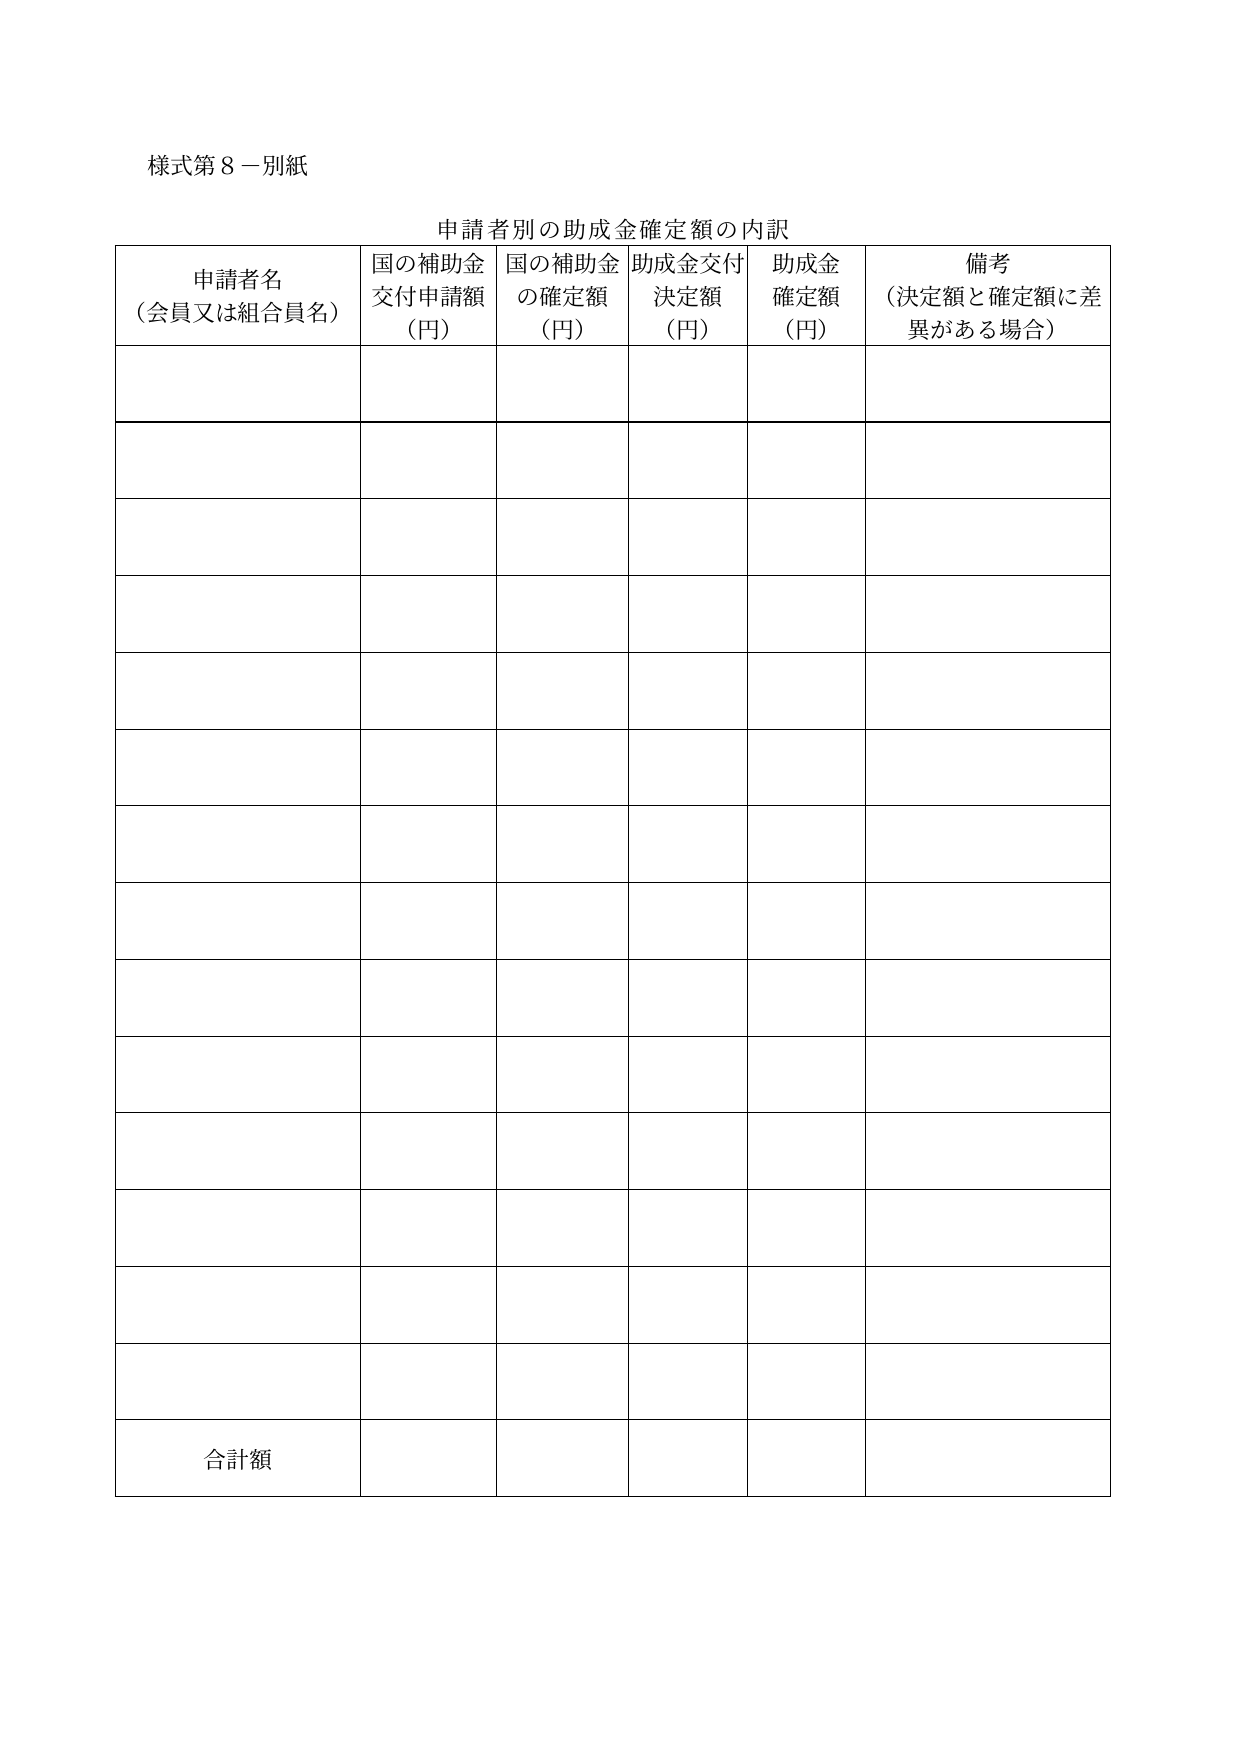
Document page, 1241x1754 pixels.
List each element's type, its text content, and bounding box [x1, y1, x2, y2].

table_cell [116, 499, 360, 575]
table_cell [497, 1267, 628, 1343]
table_header 国の補助金 の確定額 （円） [497, 246, 628, 344]
table_cell [866, 653, 1110, 728]
table_cell [116, 1344, 360, 1419]
table_cell [116, 1267, 360, 1343]
table_cell [866, 1267, 1110, 1343]
table_header 国の補助金 交付申請額 （円） [361, 246, 496, 344]
table_header 備考 （決定額と確定額に差異がある場合） [866, 246, 1110, 344]
table_cell [748, 576, 865, 652]
table_cell [116, 883, 360, 959]
table_cell [361, 576, 496, 652]
table_cell [866, 423, 1110, 498]
table_cell [629, 806, 747, 882]
table_cell [361, 1420, 496, 1496]
table_cell [629, 1190, 747, 1266]
table_cell [866, 883, 1110, 959]
table_cell [116, 1113, 360, 1189]
table_cell [866, 576, 1110, 652]
table_cell [748, 1420, 865, 1496]
table_cell [629, 1037, 747, 1112]
table_cell [629, 1267, 747, 1343]
table_cell [497, 1420, 628, 1496]
table_cell [116, 576, 360, 652]
table_cell [361, 346, 496, 421]
table_cell [361, 1344, 496, 1419]
table_cell [629, 576, 747, 652]
table_cell [361, 806, 496, 882]
table_cell [497, 1113, 628, 1189]
table_cell [748, 960, 865, 1036]
table_cell [629, 1344, 747, 1419]
table_cell [629, 653, 747, 728]
table_cell [116, 960, 360, 1036]
table_cell [866, 1344, 1110, 1419]
table_header 助成金交付決定額 （円） [629, 246, 747, 344]
table_cell [497, 806, 628, 882]
table_cell [866, 730, 1110, 805]
text 申請者別の助成金確定額の内訳 [148, 212, 1078, 245]
table_cell [866, 1190, 1110, 1266]
table_cell [361, 499, 496, 575]
table_cell [866, 499, 1110, 575]
table_cell [361, 730, 496, 805]
table_cell [116, 1190, 360, 1266]
table_cell [866, 806, 1110, 882]
table_cell [497, 499, 628, 575]
table_cell [748, 1267, 865, 1343]
table_cell [866, 1113, 1110, 1189]
table_cell [866, 346, 1110, 421]
table_cell [629, 730, 747, 805]
table_cell [361, 960, 496, 1036]
table_cell [629, 1420, 747, 1496]
table_cell [866, 1037, 1110, 1112]
table_cell [629, 960, 747, 1036]
table_cell [497, 423, 628, 498]
table_cell [361, 883, 496, 959]
table_cell [748, 730, 865, 805]
table_cell [361, 1113, 496, 1189]
table_cell [116, 806, 360, 882]
table_cell [748, 883, 865, 959]
table_cell [497, 960, 628, 1036]
table_cell [748, 653, 865, 728]
table_cell [497, 1190, 628, 1266]
table_cell [497, 653, 628, 728]
table_cell [361, 423, 496, 498]
table_cell [748, 1113, 865, 1189]
table_cell [497, 1037, 628, 1112]
table_cell [116, 346, 360, 421]
table_cell 合計額 [116, 1420, 360, 1496]
table_header 申請者名 （会員又は組合員名） [116, 246, 360, 344]
table_cell [629, 499, 747, 575]
table_cell [497, 346, 628, 421]
table_cell [748, 1344, 865, 1419]
table_cell [748, 499, 865, 575]
table_cell [116, 730, 360, 805]
table_cell [361, 1190, 496, 1266]
table_cell [629, 883, 747, 959]
table_cell [629, 423, 747, 498]
table_cell [866, 960, 1110, 1036]
table_cell [361, 1037, 496, 1112]
table_cell [497, 730, 628, 805]
text 様式第８－別紙 [148, 148, 1078, 181]
table_cell [748, 346, 865, 421]
table_cell [748, 1037, 865, 1112]
table_cell [748, 423, 865, 498]
table_cell [629, 346, 747, 421]
table_cell [497, 1344, 628, 1419]
table_cell [116, 423, 360, 498]
table_cell [361, 653, 496, 728]
table_cell [361, 1267, 496, 1343]
table_cell [629, 1113, 747, 1189]
table_cell [748, 1190, 865, 1266]
table_cell [116, 653, 360, 728]
table_cell [116, 1037, 360, 1112]
table_cell [866, 1420, 1110, 1496]
table_cell [497, 883, 628, 959]
table_cell [748, 806, 865, 882]
table_cell [497, 576, 628, 652]
table_header 助成金 確定額 （円） [748, 246, 865, 344]
